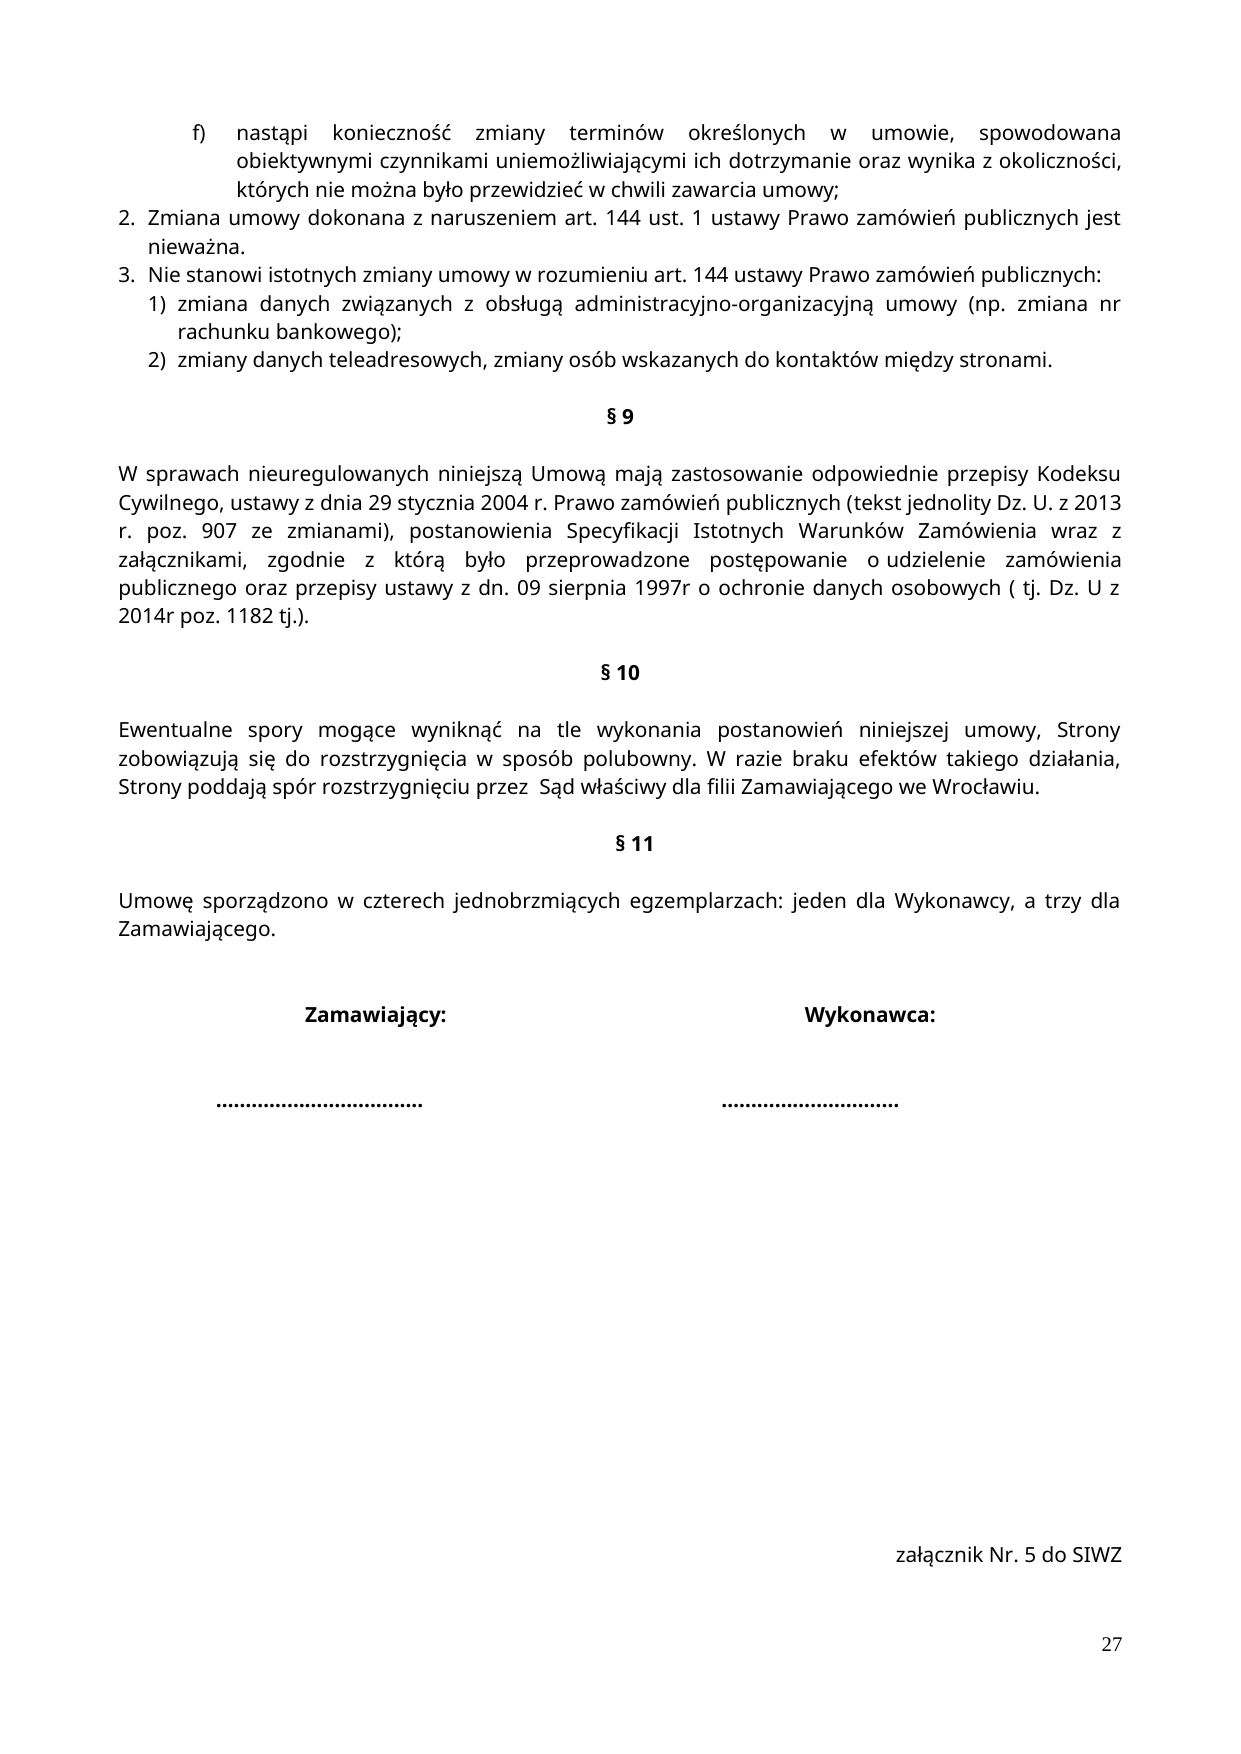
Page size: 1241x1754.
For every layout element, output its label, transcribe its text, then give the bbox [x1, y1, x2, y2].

list W sprawach nieuregulowanych niniejszą Umową mają zastosowanie odpowiednie przepisy Kodeksu Cywilnego, ustawy z dnia 29 stycznia 2004 r. Prawo zamówień publicznych (tekst jednolity Dz. U. z 2013 r. poz. 907 ze zmianami), postanowienia Specyfikacji Istotnych Warunków Zamówienia wraz z załącznikami, zgodnie z którą było przeprowadzone postępowanie o udzielenie zamówienia publicznego oraz przepisy ustawy z dn. 09 sierpnia 1997r o ochronie danych osobowych ( tj. Dz. U z 2014r poz. 1182 tj.). [118, 459, 1122, 630]
text § 10 [118, 658, 1122, 687]
text Umowę sporządzono w czterech jednobrzmiących egzemplarzach: jeden dla Wykonawcy, a trzy dla Zamawiającego. [118, 886, 1122, 943]
list nastąpi konieczność zmiany terminów określonych w umowie, spowodowana obiektywnymi czynnikami uniemożliwiającymi ich dotrzymanie oraz wynika z okoliczności, których nie można było przewidzieć w chwili zawarcia umowy; [192, 118, 1122, 203]
list zmiana danych związanych z obsługą administracyjno-organizacyjną umowy (np. zmiana nr rachunku bankowego); [148, 289, 1122, 346]
text Zamawiający: Wykonawca: [118, 1000, 1122, 1028]
list Nie stanowi istotnych zmiany umowy w rozumieniu art. 144 ustawy Prawo zamówień publicznych: [118, 260, 1122, 289]
text załącznik Nr. 5 do SIWZ [118, 1540, 1122, 1568]
text Ewentualne spory mogące wyniknąć na tle wykonania postanowień niniejszej umowy, Strony zobowiązują się do rozstrzygnięcia w sposób polubowny. W razie braku efektów takiego działania, Strony poddają spór rozstrzygnięciu przez Sąd właściwy dla filii Zamawiającego we Wrocławiu. [118, 715, 1122, 801]
text ………………….............. ………………………… [118, 1085, 1122, 1113]
list Zmiana umowy dokonana z naruszeniem art. 144 ust. 1 ustawy Prawo zamówień publicznych jest nieważna. [118, 203, 1122, 260]
list zmiany danych teleadresowych, zmiany osób wskazanych do kontaktów między stronami. [148, 346, 1122, 374]
text § 11 [148, 829, 1122, 857]
list § 9 [118, 402, 1122, 431]
